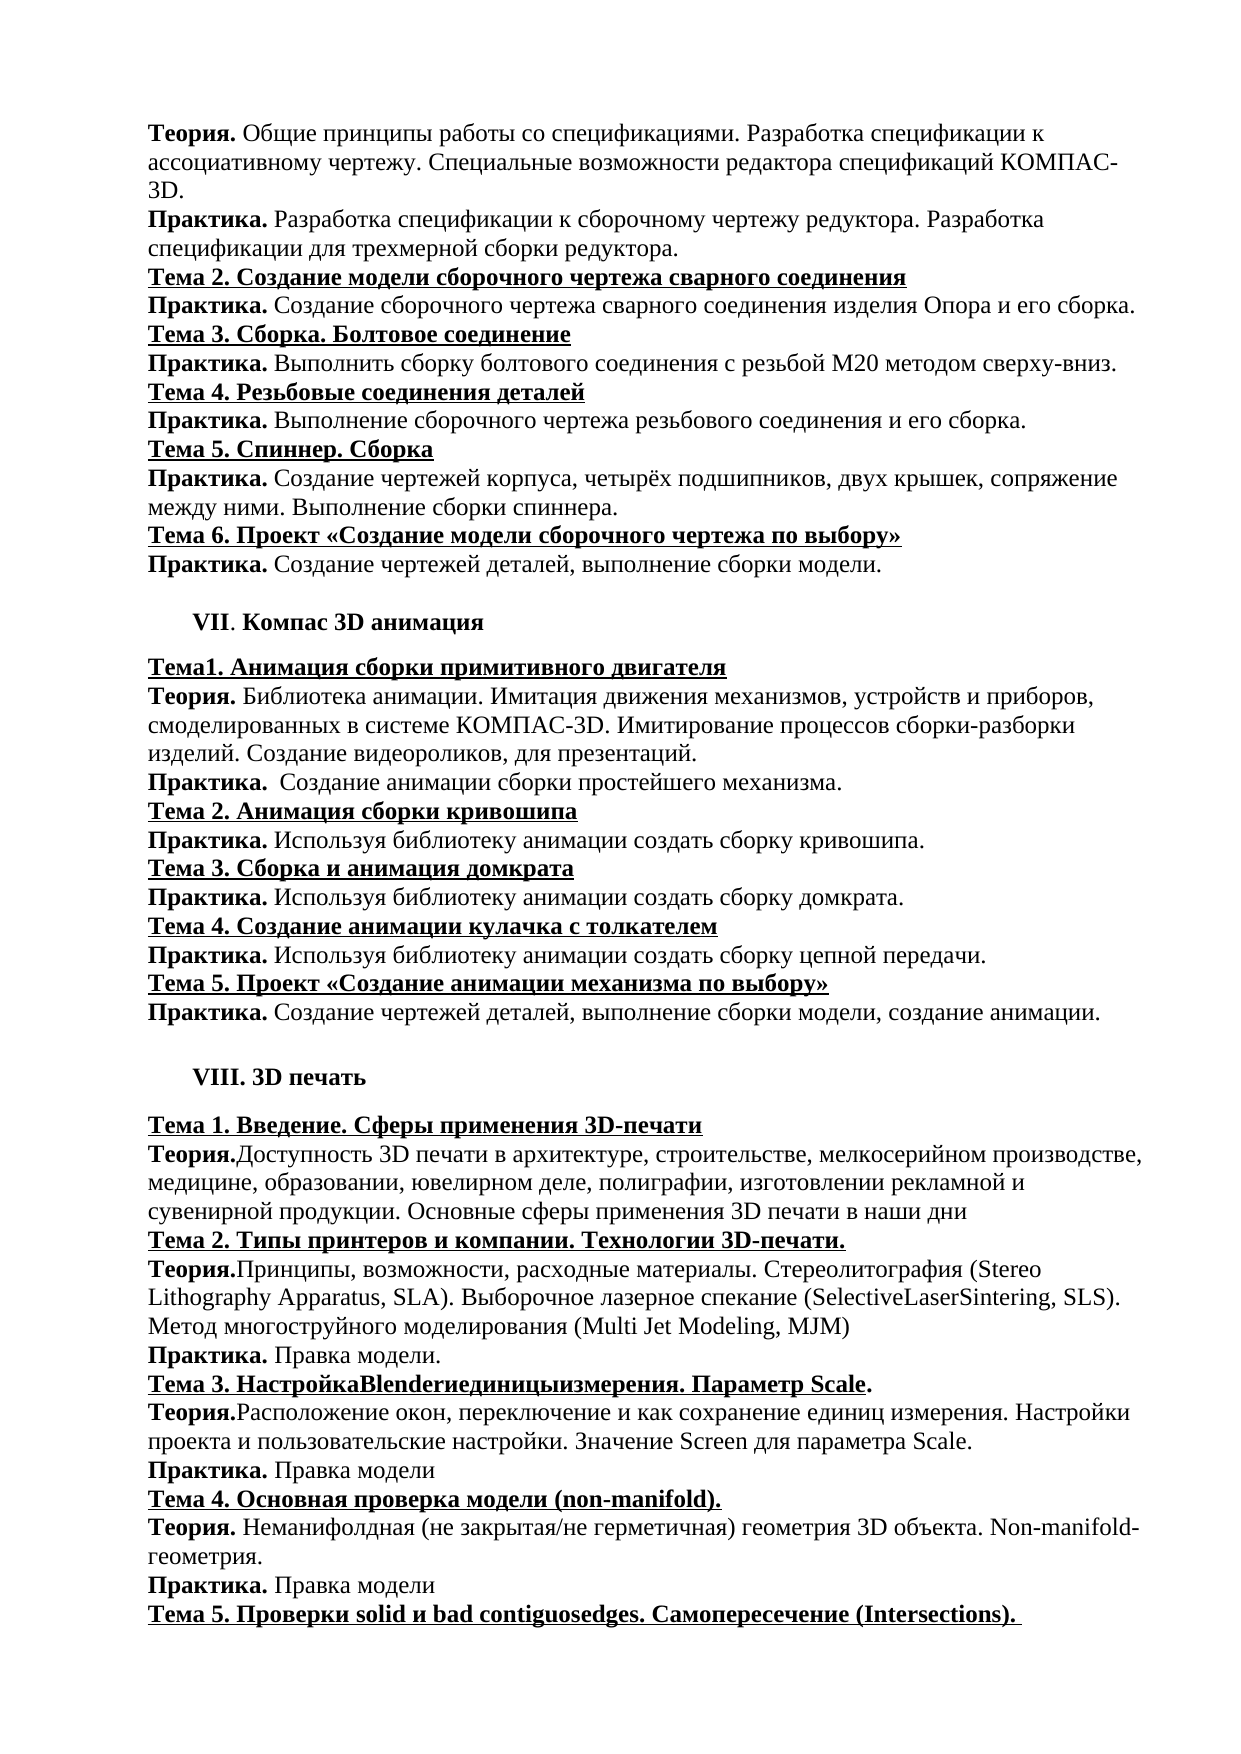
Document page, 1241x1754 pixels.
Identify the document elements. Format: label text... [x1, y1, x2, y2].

list Практика. Создание чертежей корпуса, четырёх подшипников, двух крышек, сопряжение между ними. Выполнение сборки спиннера. [148, 463, 1152, 521]
list Практика. Разработка спецификации к сборочному чертежу редуктора. Разработка спецификации для трехмерной сборки редуктора. [148, 204, 1152, 262]
text Теория. Неманифолдная (не закрытая/не герметичная) геометрия 3D объекта. Non-manifold-геометрия. [148, 1512, 1152, 1570]
list Теория. Общие принципы работы со спецификациями. Разработка спецификации к ассоциативному чертежу. Специальные возможности редактора спецификаций КОМПАС-3D. [148, 118, 1152, 204]
list Тема 6. Проект «Создание модели сборочного чертежа по выбору» [148, 521, 1152, 549]
text Практика. Правка модели [148, 1455, 1152, 1484]
list VIII. 3D печать [192, 1062, 1152, 1091]
text Тема 5. Проект «Создание анимации механизма по выбору» [148, 968, 1152, 997]
list Практика. Создание чертежей деталей, выполнение сборки модели. [148, 549, 1152, 578]
list Практика. Создание сборочного чертежа сварного соединения изделия Опора и его сборка. [148, 291, 1152, 319]
text Тема 3. Сборка и анимация домкрата [148, 853, 1152, 882]
text Тема 1. Введение. Сферы применения 3D-печати [148, 1110, 1152, 1139]
list Практика. Создание чертежей деталей, выполнение сборки модели, создание анимации. [148, 997, 1152, 1026]
text Практика. Правка модели. [148, 1340, 1152, 1369]
text Тема 5. Проверки solid и bad contiguosedges. Самопересечение (Intersections). [148, 1599, 1152, 1627]
list Практика. Выполнение сборочного чертежа резьбового соединения и его сборка. [148, 406, 1152, 434]
text Практика. Правка модели [148, 1570, 1152, 1599]
list Практика. Используя библиотеку анимации создать сборку цепной передачи. [148, 940, 1152, 968]
list Практика. Используя библиотеку анимации создать сборку домкрата. [148, 882, 1152, 911]
text Тема 2. Анимация сборки кривошипа [148, 796, 1152, 825]
text Тема 5. Спиннер. Сборка [148, 434, 1152, 463]
list Практика. Выполнить сборку болтового соединения с резьбой М20 методом сверху-вниз. [148, 348, 1152, 377]
text Тема 2. Создание модели сборочного чертежа сварного соединения [148, 262, 1152, 291]
text Тема 4. Основная проверка модели (non-manifold). [148, 1484, 1152, 1512]
list Теория. Библиотека анимации. Имитация движения механизмов, устройств и приборов, смоделированных в системе КОМПАС-3D. Имитирование процессов сборки-разборки изделий. Создание видеороликов, для презентаций. [148, 681, 1152, 767]
text Тема 3. Сборка. Болтовое соединение [148, 319, 1152, 348]
text Теория.Доступность 3D печати в архитектуре, строительстве, мелкосерийном производстве, медицине, образовании, ювелирном деле, полиграфии, изготовлении рекламной и сувенирной продукции. Основные сферы применения 3D печати в наши дни [148, 1139, 1152, 1225]
list Практика. Используя библиотеку анимации создать сборку кривошипа. [148, 825, 1152, 853]
text Теория.Расположение окон, переключение и как сохранение единиц измерения. Настройки проекта и пользовательские настройки. Значение Screen для параметра Scale. [148, 1397, 1152, 1455]
list Практика. Создание анимации сборки простейшего механизма. [148, 767, 1152, 796]
text Тема 2. Типы принтеров и компании. Технологии 3D-печати. [148, 1225, 1152, 1254]
text Тема 4. Создание анимации кулачка с толкателем [148, 911, 1152, 940]
text Тема 4. Резьбовые соединения деталей [148, 377, 1152, 406]
text Теория.Принципы, возможности, расходные материалы. Стереолитография (Stereo Lithography Apparatus, SLA). Выборочное лазерное спекание (SelectiveLaserSintering, SLS). Метод многоструйного моделирования (Multi Jet Modeling, MJM) [148, 1254, 1152, 1340]
text Тема1. Анимация сборки примитивного двигателя [148, 652, 1152, 681]
text VII. Компас 3D анимация [192, 607, 1152, 636]
text Тема 3. НастройкаBlenderиединицыизмерения. Параметр Scale. [148, 1369, 1152, 1397]
